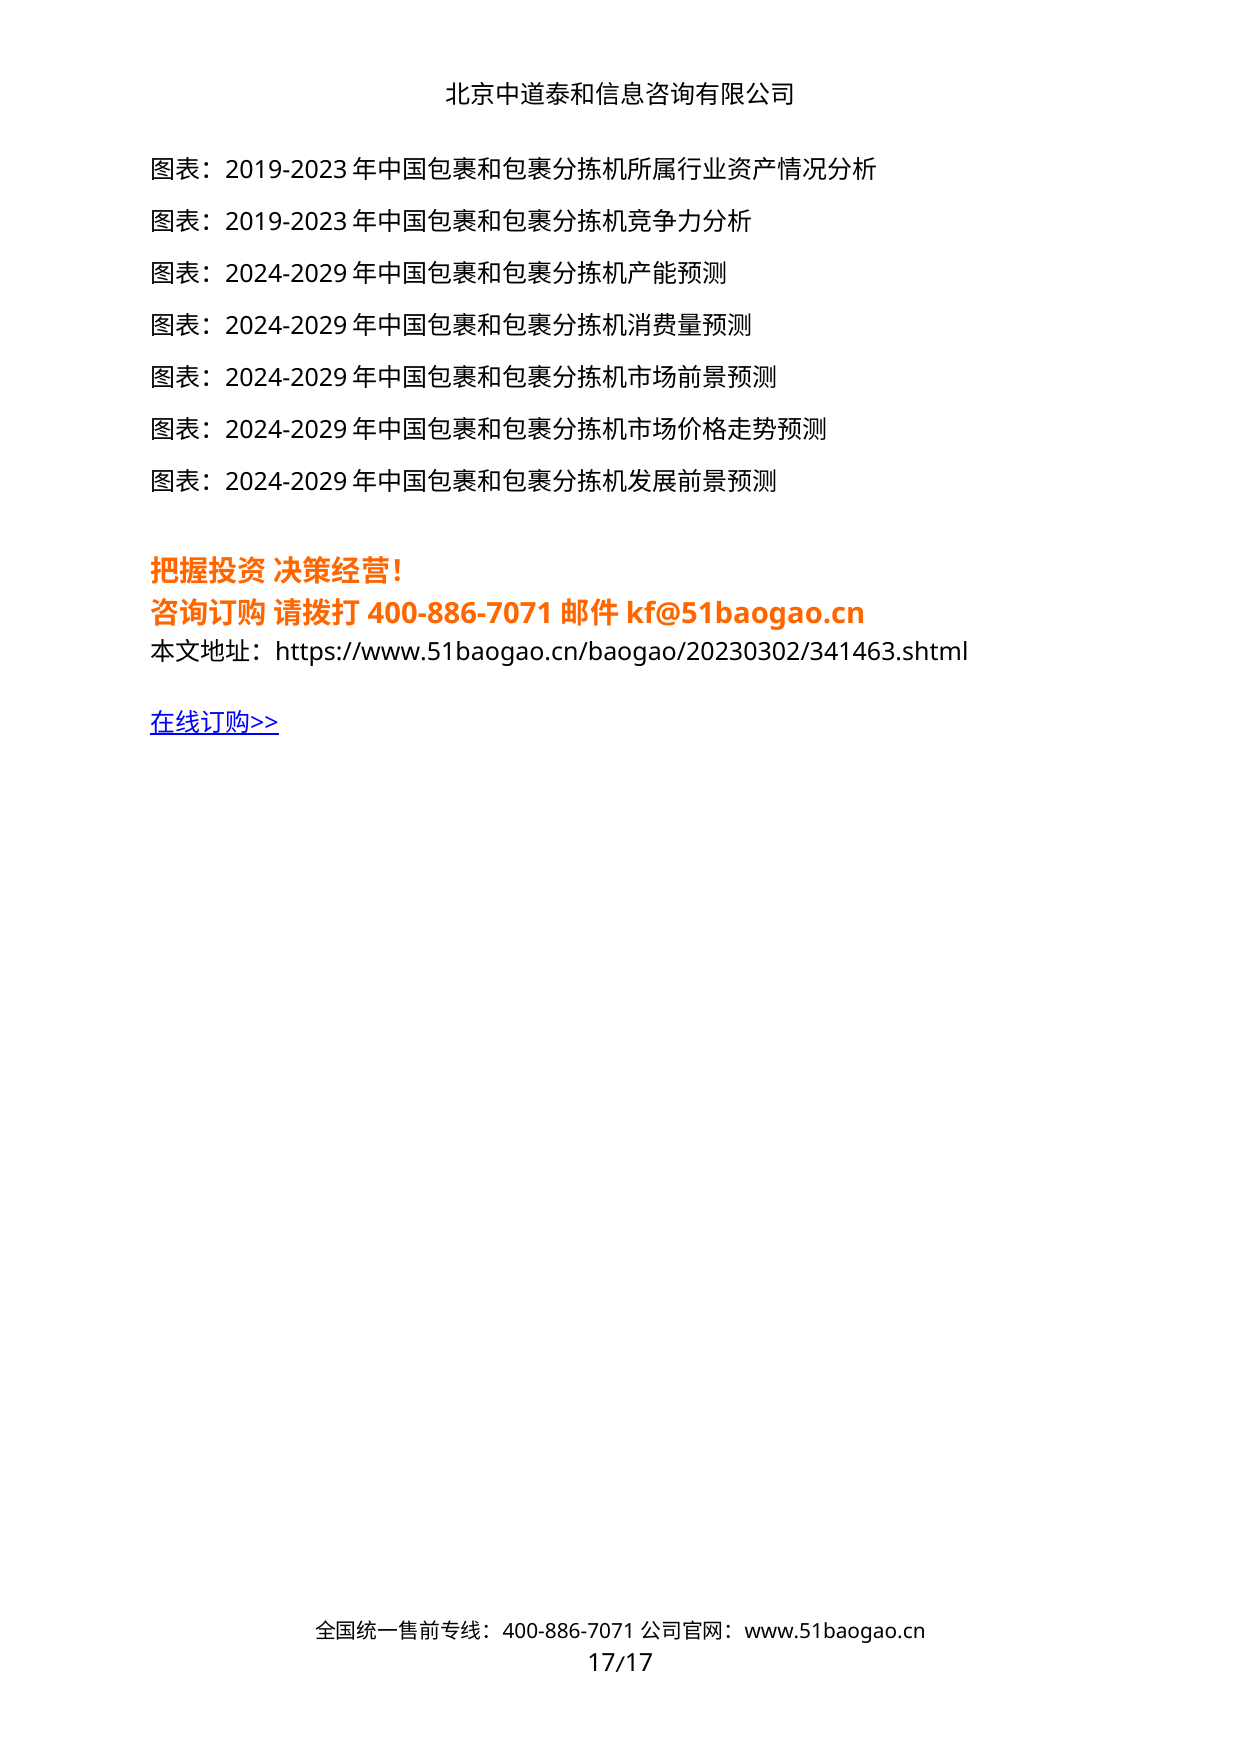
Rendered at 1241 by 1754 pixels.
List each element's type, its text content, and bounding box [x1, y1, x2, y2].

text 图表：2024-2029年中国包裹和包裹分拣机市场前景预测 [150, 357, 1090, 394]
text 图表：2024-2029年中国包裹和包裹分拣机消费量预测 [150, 306, 1090, 342]
text 在线订购>> [150, 668, 1090, 738]
text 图表：2024-2029年中国包裹和包裹分拣机发展前景预测 [150, 461, 1090, 497]
text 图表：2024-2029年中国包裹和包裹分拣机产能预测 [150, 254, 1090, 290]
text 图表：2019-2023年中国包裹和包裹分拣机所属行业资产情况分析 [150, 150, 1090, 186]
text 图表：2024-2029年中国包裹和包裹分拣机市场价格走势预测 [150, 409, 1090, 446]
text 图表：2019-2023年中国包裹和包裹分拣机竞争力分析 [150, 202, 1090, 238]
text 把握投资 决策经营！咨询订购 请拨打 400-886-7071 邮件 kf@51baogao.cn本文地址：https://www.51baogao.cn/baogao/20230302/341463.shtml [150, 513, 1090, 668]
